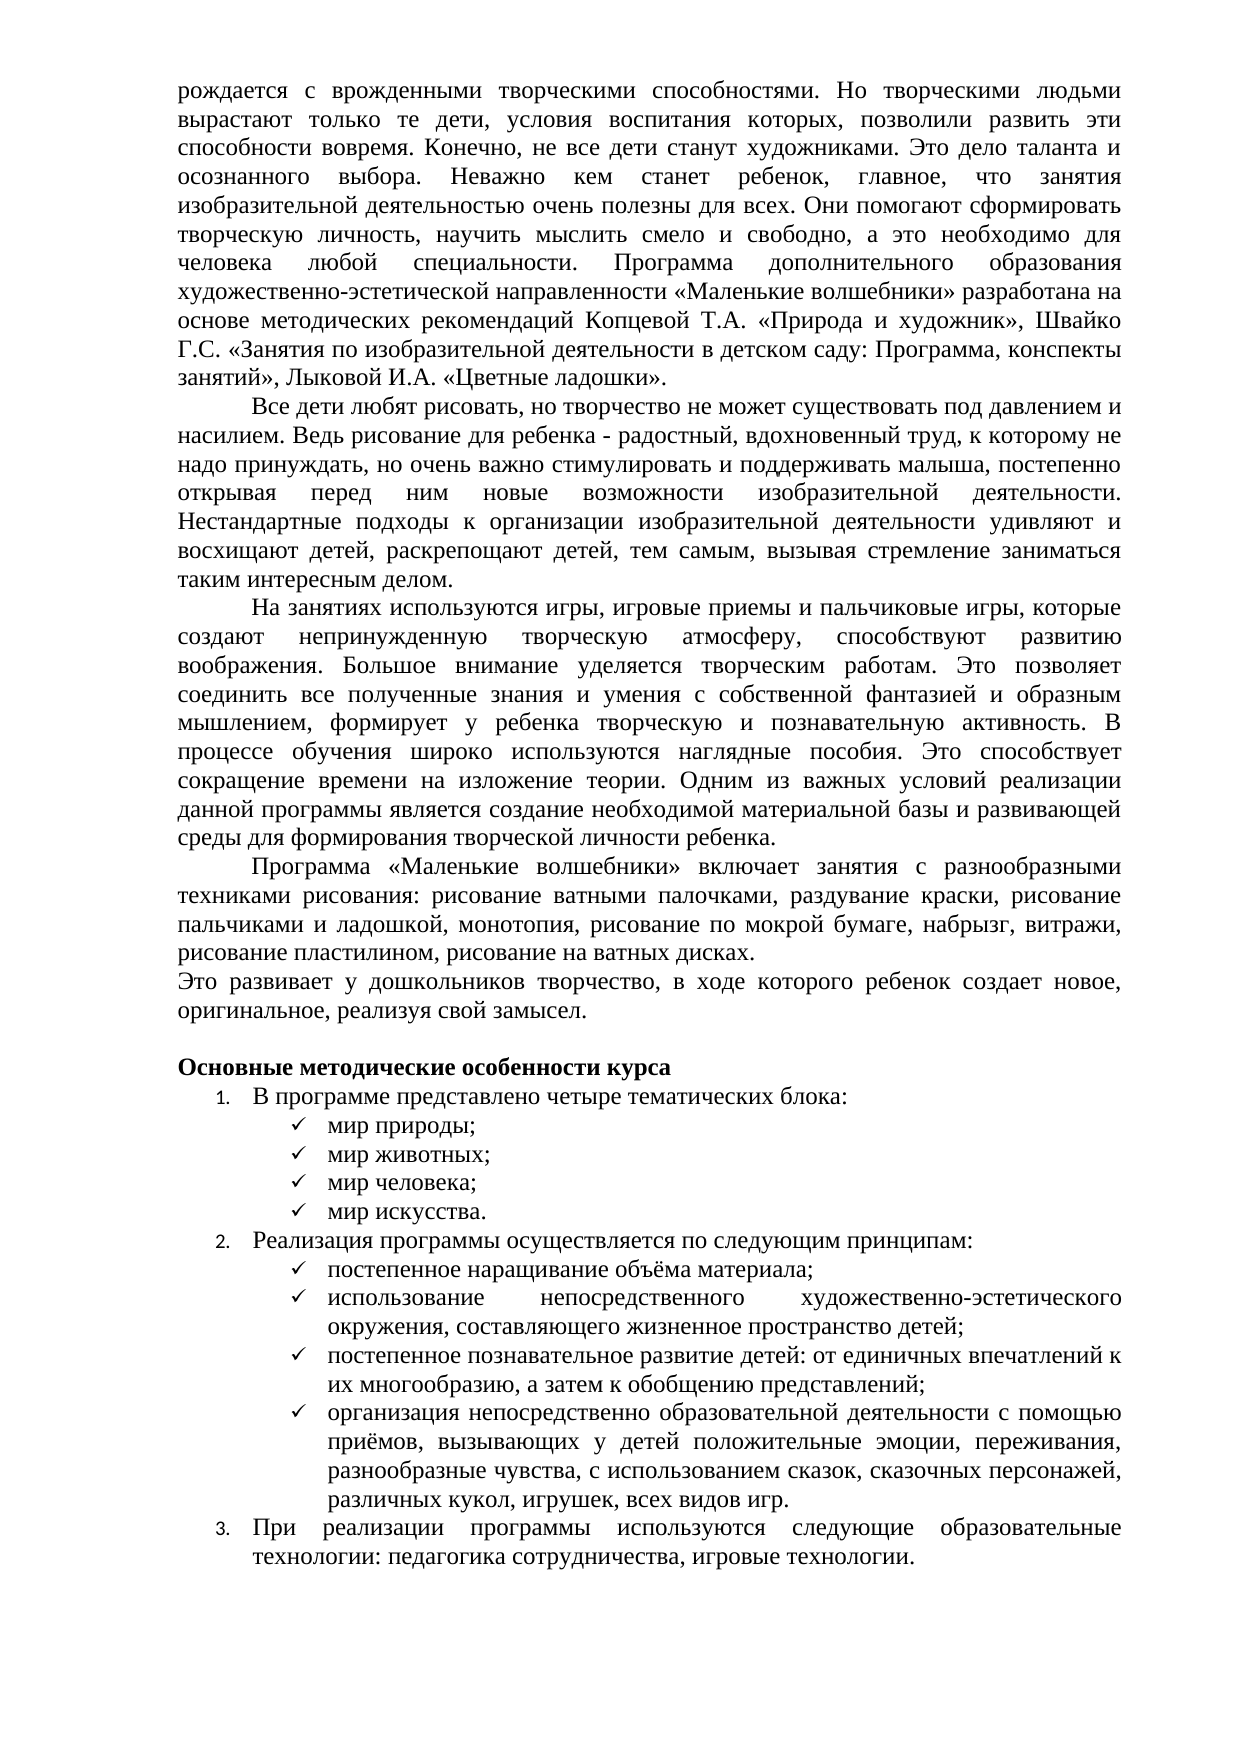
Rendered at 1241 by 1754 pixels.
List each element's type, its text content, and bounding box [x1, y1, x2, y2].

list организация непосредственно образовательной деятельности с помощью приёмов, вызывающих у детей положительные эмоции, переживания, разнообразные чувства, с использованием сказок, сказочных персонажей, различных кукол, игрушек, всех видов игр. [290, 1397, 1122, 1512]
text Все дети любят рисовать, но творчество не может существовать под давлением и насилием. Ведь рисование для ребенка - радостный, вдохновенный труд, к которому не надо принуждать, но очень важно стимулировать и поддерживать малыша, постепенно открывая перед ним новые возможности изобразительной деятельности. Нестандартные подходы к организации изобразительной деятельности удивляют и восхищают детей, раскрепощают детей, тем самым, вызывая стремление заниматься таким интересным делом. [177, 391, 1122, 592]
list Реализация программы осуществляется по следующим принципам: [215, 1225, 1122, 1254]
list В программе представлено четыре тематических блока: [215, 1081, 1122, 1110]
text На занятиях используются игры, игровые приемы и пальчиковые игры, которые создают непринужденную творческую атмосферу, способствуют развитию воображения. Большое внимание уделяется творческим работам. Это позволяет соединить все полученные знания и умения с собственной фантазией и образным мышлением, формирует у ребенка творческую и познавательную активность. В процессе обучения широко используются наглядные пособия. Это способствует сокращение времени на изложение теории. Одним из важных условий реализации данной программы является создание необходимой материальной базы и развивающей среды для формирования творческой личности ребенка. [177, 592, 1122, 851]
list мир природы; [290, 1110, 1122, 1139]
list использование непосредственного художественно-эстетического окружения, составляющего жизненное пространство детей; [290, 1282, 1122, 1340]
list мир искусства. [290, 1196, 1122, 1225]
list мир человека; [290, 1167, 1122, 1196]
list При реализации программы используются следующие образовательные технологии: педагогика сотрудничества, игровые технологии. [215, 1512, 1122, 1570]
text Программа «Маленькие волшебники» включает занятия с разнообразными техниками рисования: рисование ватными палочками, раздувание краски, рисование пальчиками и ладошкой, монотопия, рисование по мокрой бумаге, набрызг, витражи, рисование пластилином, рисование на ватных дисках. [177, 851, 1122, 966]
list мир животных; [290, 1139, 1122, 1167]
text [177, 75, 1122, 391]
text Это развивает у дошкольников творчество, в ходе которого ребенок создает новое, оригинальное, реализуя свой замысел. [177, 966, 1122, 1024]
list постепенное познавательное развитие детей: от единичных впечатлений к их многообразию, а затем к обобщению представлений; [290, 1340, 1122, 1397]
list постепенное наращивание объёма материала; [290, 1254, 1122, 1282]
text Основные методические особенности курса [177, 1052, 1122, 1081]
